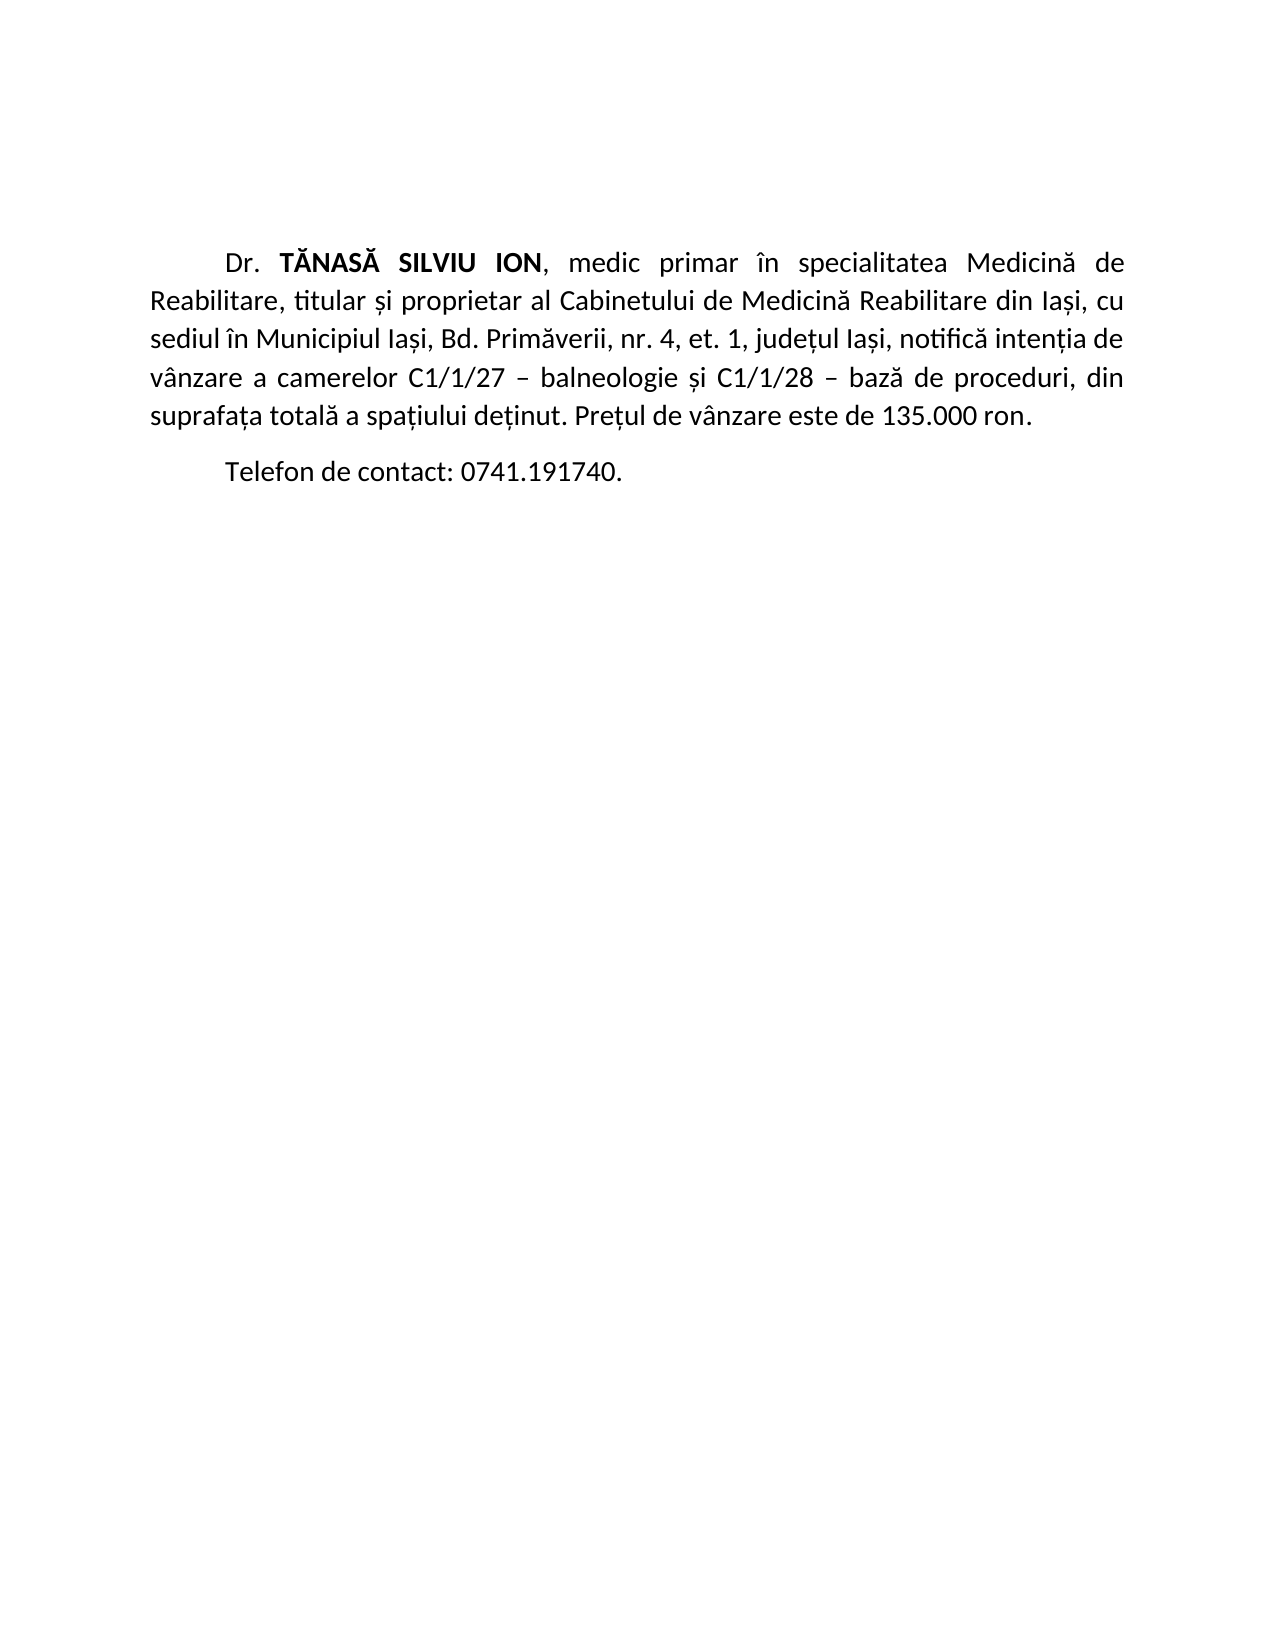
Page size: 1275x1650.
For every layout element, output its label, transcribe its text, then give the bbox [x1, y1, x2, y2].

text Dr. TĂNASĂ SILVIU ION, medic primar în specialitatea Medicină de Reabilitare, titular și proprietar al Cabinetului de Medicină Reabilitare din Iași, cu sediul în Municipiul Iași, Bd. Primăverii, nr. 4, et. 1, județul Iași, notifică intenția de vânzare a camerelor C1/1/27 – balneologie și C1/1/28 – bază de proceduri, din suprafața totală a spațiului deținut. Prețul de vânzare este de 135.000 ron. [150, 244, 1125, 433]
text Telefon de contact: 0741.191740. [150, 453, 1125, 488]
